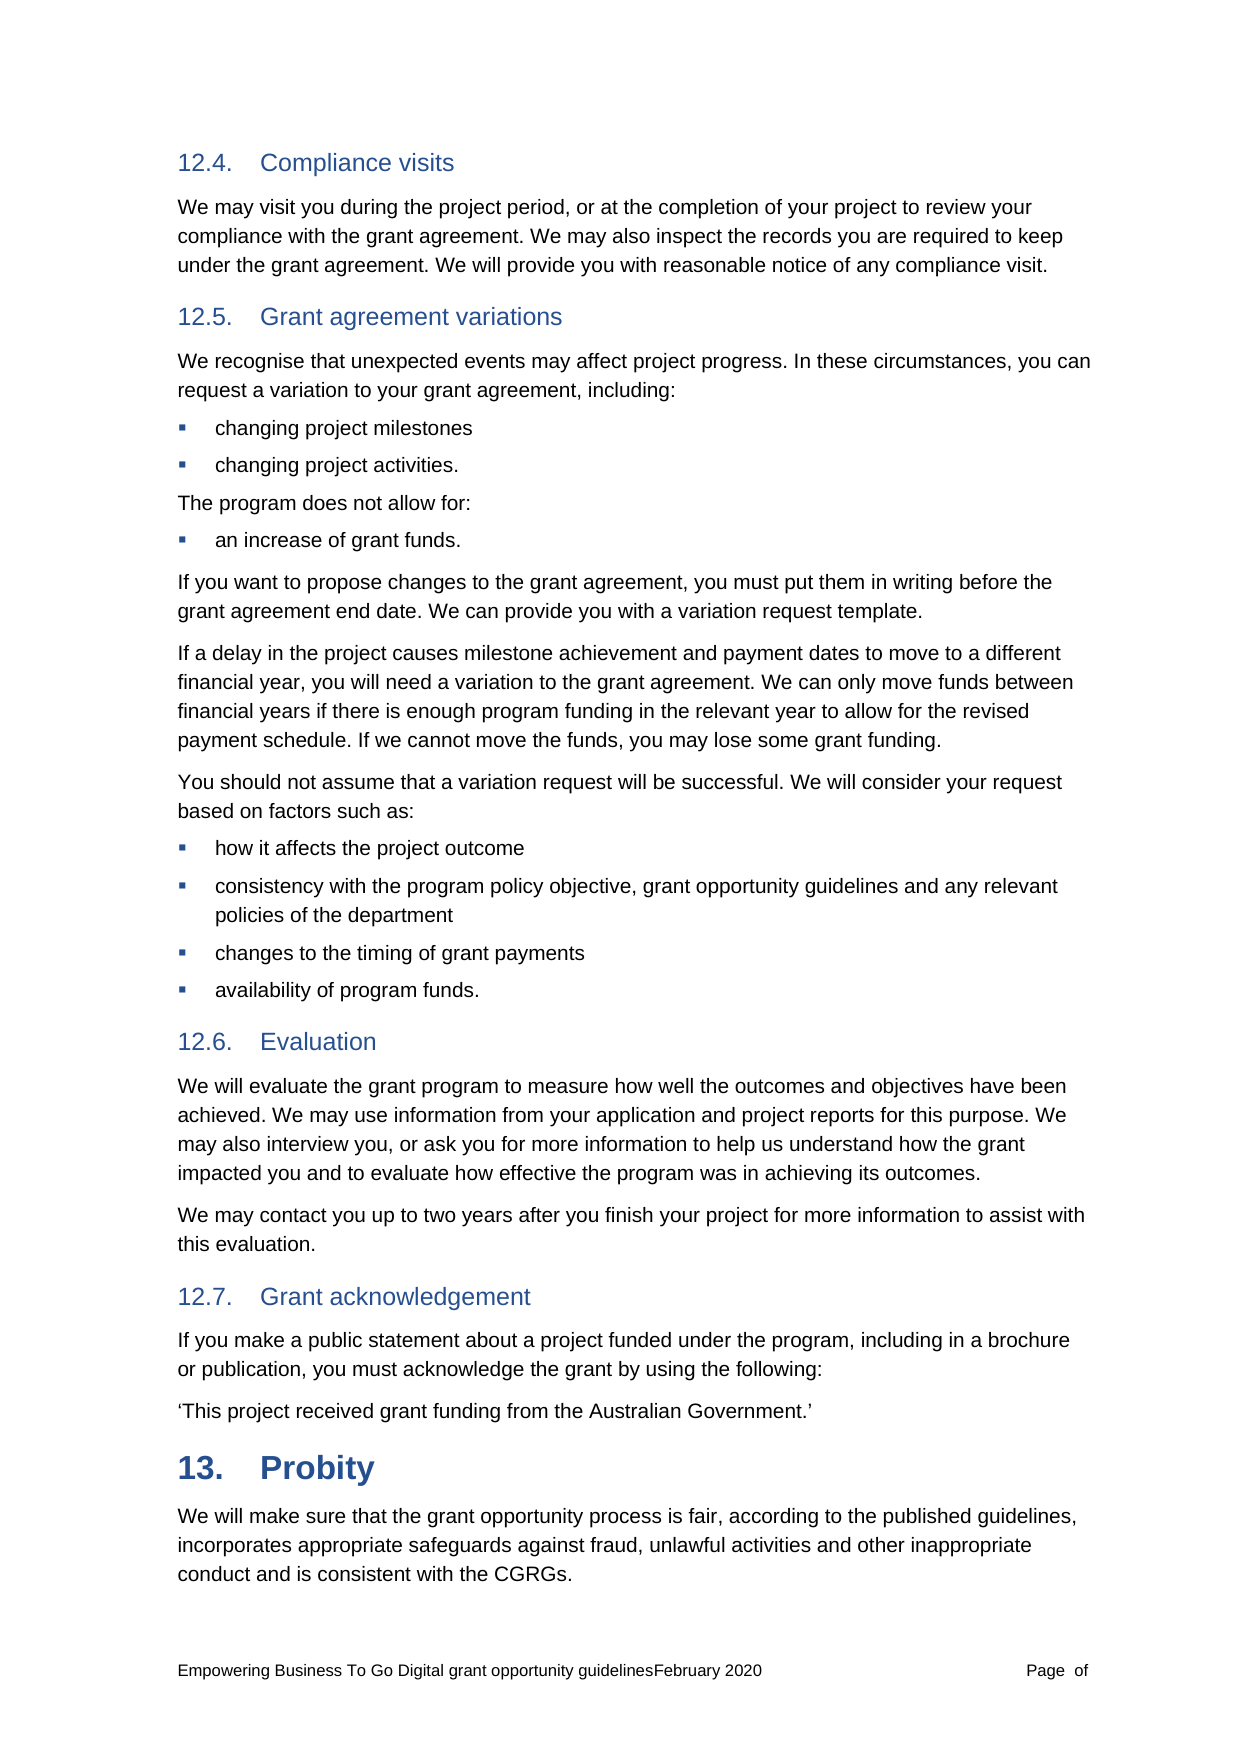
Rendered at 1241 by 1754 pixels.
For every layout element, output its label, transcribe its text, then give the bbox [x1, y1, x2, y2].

text If you make a public statement about a project funded under the program, including in a brochure or publication, you must acknowledge the grant by using the following: [177, 1323, 1092, 1381]
text The program does not allow for: [177, 485, 1092, 514]
text We will evaluate the grant program to measure how well the outcomes and objectives have been achieved. We may use information from your application and project reports for this purpose. We may also interview you, or ask you for more information to help us understand how the grant impacted you and to evaluate how effective the program was in achieving its outcomes. [177, 1068, 1092, 1185]
subtitle Evaluation [177, 1027, 1092, 1056]
list changing project milestones [177, 410, 1092, 439]
list changing project activities. [177, 448, 1092, 477]
list consistency with the program policy objective, grant opportunity guidelines and any relevant policies of the department [177, 868, 1092, 927]
subtitle Compliance visits [177, 148, 1092, 177]
text If you want to propose changes to the grant agreement, you must put them in writing before the grant agreement end date. We can provide you with a variation request template. [177, 564, 1092, 623]
text We may visit you during the project period, or at the completion of your project to review your compliance with the grant agreement. We may also inspect the records you are required to keep under the grant agreement. We will provide you with reasonable notice of any compliance visit. [177, 189, 1092, 277]
list how it affects the project outcome [177, 831, 1092, 860]
text We will make sure that the grant opportunity process is fair, according to the published guidelines, incorporates appropriate safeguards against fraud, unlawful activities and other inappropriate conduct and is consistent with the CGRGs. [177, 1499, 1092, 1586]
subtitle Grant acknowledgement [177, 1281, 1092, 1310]
text We recognise that unexpected events may affect project progress. In these circumstances, you can request a variation to your grant agreement, including: [177, 343, 1092, 402]
list an increase of grant funds. [177, 523, 1092, 552]
subtitle Grant agreement variations [177, 302, 1092, 331]
list availability of program funds. [177, 973, 1092, 1002]
text If a delay in the project causes milestone achievement and payment dates to move to a different financial year, you will need a variation to the grant agreement. We can only move funds between financial years if there is enough program funding in the relevant year to allow for the revised payment schedule. If we cannot move the funds, you may lose some grant funding. [177, 635, 1092, 752]
list changes to the timing of grant payments [177, 935, 1092, 964]
subtitle Probity [177, 1448, 1092, 1486]
text You should not assume that a variation request will be successful. We will consider your request based on factors such as: [177, 764, 1092, 823]
text ‘This project received grant funding from the Australian Government.’ [177, 1393, 1092, 1423]
text We may contact you up to two years after you finish your project for more information to assist with this evaluation. [177, 1198, 1092, 1256]
